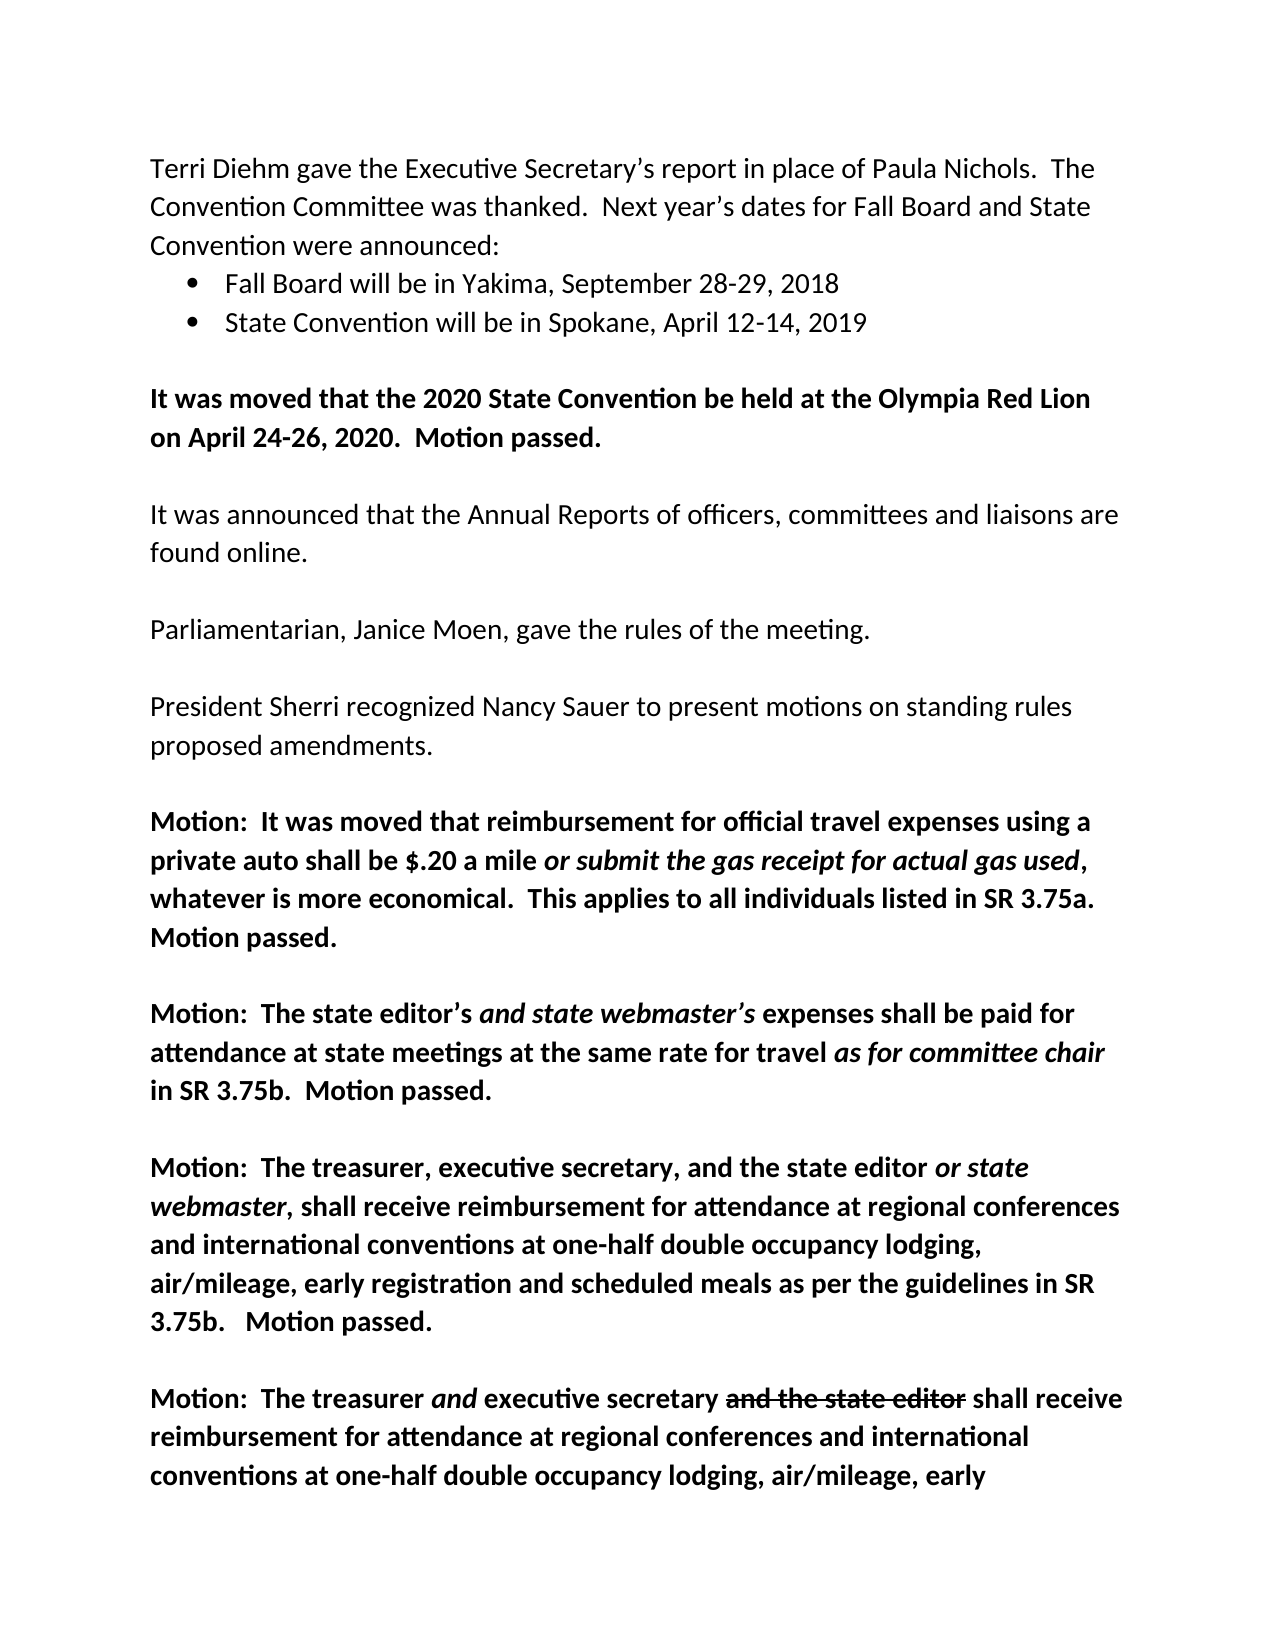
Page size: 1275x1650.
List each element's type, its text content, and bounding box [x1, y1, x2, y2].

text President Sherri recognized Nancy Sauer to present motions on standing rules proposed amendments. [150, 688, 1125, 762]
text Parliamentarian, Janice Moen, gave the rules of the meeting. [150, 611, 1125, 647]
text It was announced that the Annual Reports of officers, committees and liaisons are found online. [150, 496, 1125, 570]
text Terri Diehm gave the Executive Secretary’s report in place of Paula Nichols. The Convention Committee was thanked. Next year’s dates for Fall Board and State Convention were announced: [150, 150, 1125, 262]
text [150, 1380, 1125, 1492]
text Motion: It was moved that reimbursement for official travel expenses using a private auto shall be $.20 a mile or submit the gas receipt for actual gas used, whatever is more economical. This applies to all individuals listed in SR 3.75a. Motion passed. [150, 803, 1125, 954]
text Motion: The state editor’s and state webmaster’s expenses shall be paid for attendance at state meetings at the same rate for travel as for committee chair in SR 3.75b. Motion passed. [150, 996, 1125, 1108]
text It was moved that the 2020 State Convention be held at the Olympia Red Lion on April 24-26, 2020. Motion passed. [150, 381, 1125, 455]
text Motion: The treasurer, executive secretary, and the state editor or state webmaster, shall receive reimbursement for attendance at regional conferences and international conventions at one-half double occupancy lodging, air/mileage, early registration and scheduled meals as per the guidelines in SR 3.75b. Motion passed. [150, 1149, 1125, 1339]
list Fall Board will be in Yakima, September 28-29, 2018 [187, 265, 1125, 301]
list State Convention will be in Spokane, April 12-14, 2019 [187, 304, 1125, 339]
